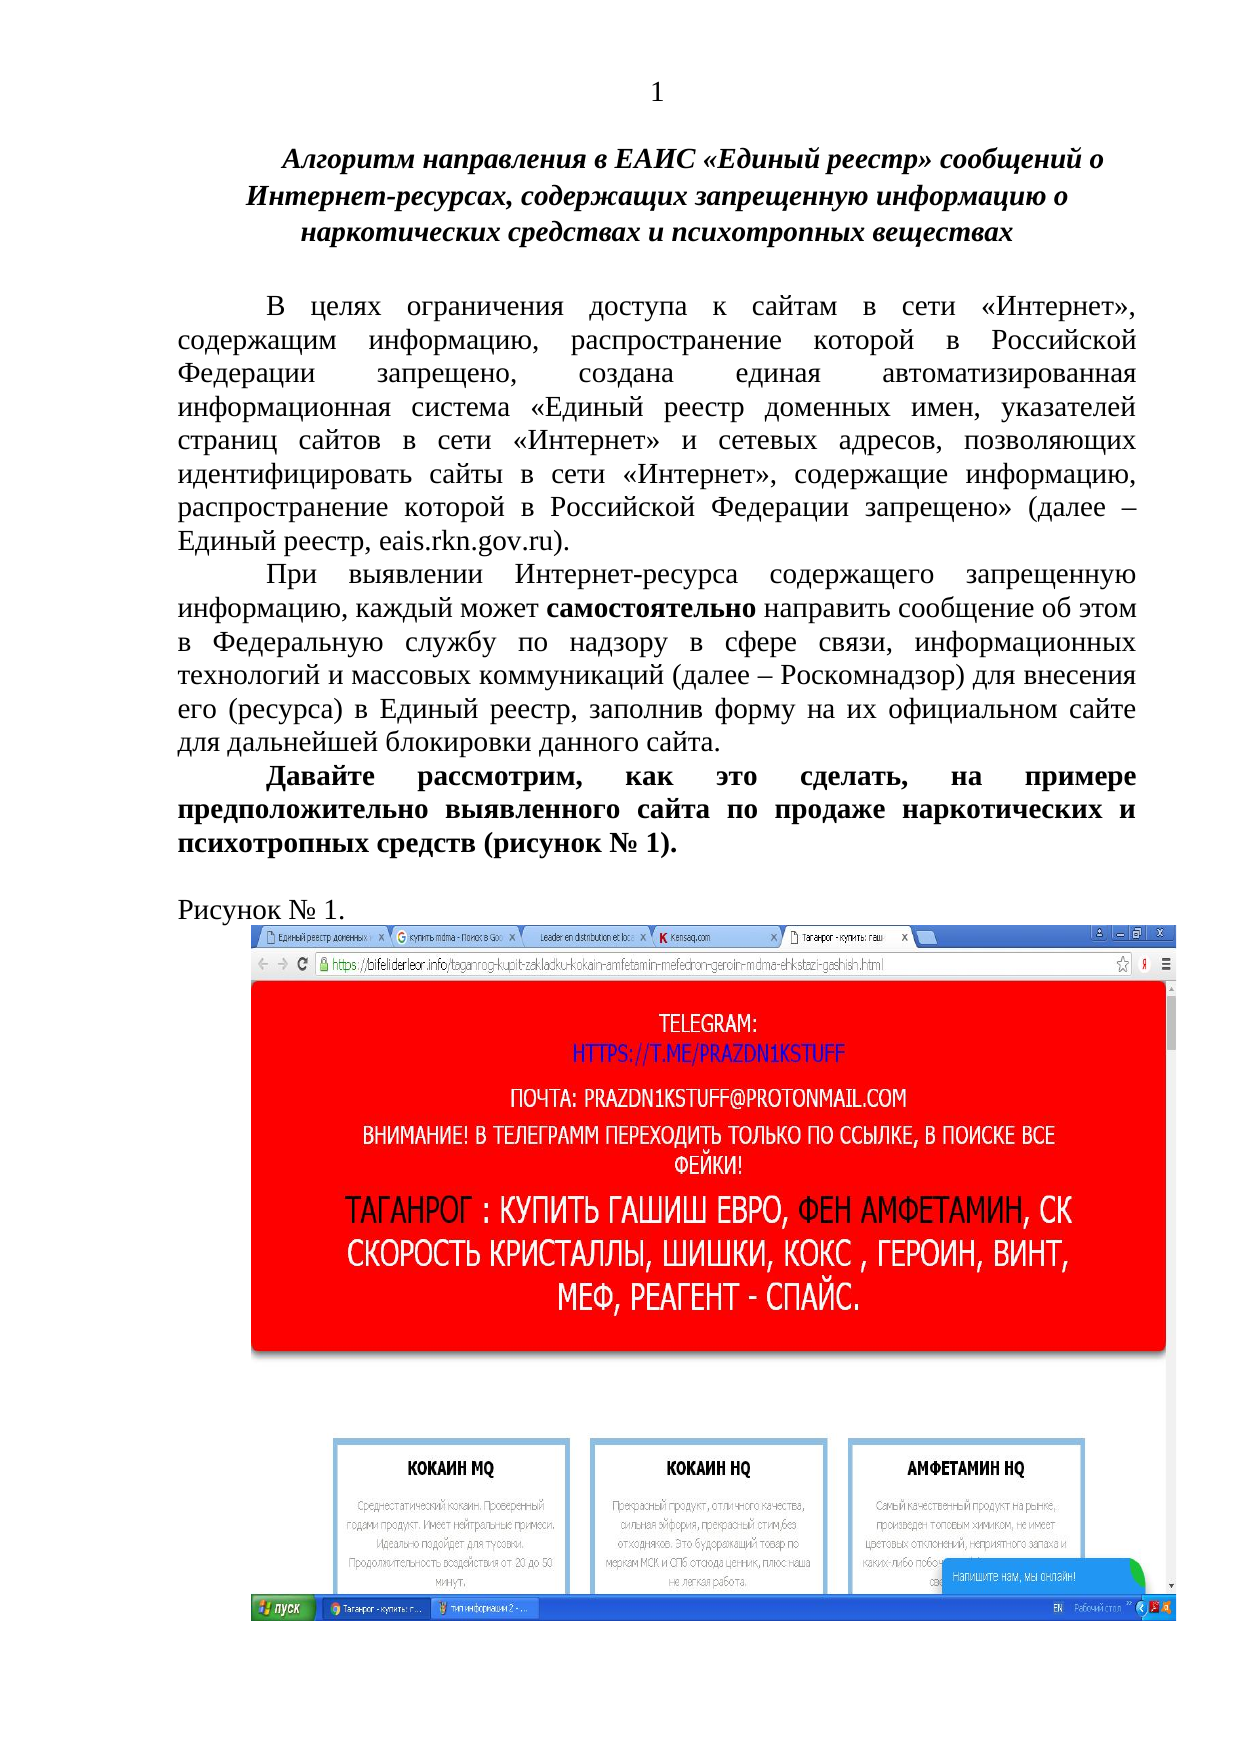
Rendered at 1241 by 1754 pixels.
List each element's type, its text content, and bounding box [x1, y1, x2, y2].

text Рисунок № 1. [177, 892, 1137, 926]
picture [251, 925, 1177, 1621]
text Давайте рассмотрим, как это сделать, на примере предположительно выявленного сайта по продаже наркотических и психотропных средств (рисунок № 1). [177, 758, 1137, 858]
text В целях ограничения доступа к сайтам в сети «Интернет», содержащим информацию, распространение которой в Российской Федерации запрещено, создана единая автоматизированная информационная система «Единый реестр доменных имен, указателей страниц сайтов в сети «Интернет» и сетевых адресов, позволяющих идентифицировать сайты в сети «Интернет», содержащие информацию, распространение которой в Российской Федерации запрещено» (далее – Единый реестр, eais.rkn.gov.ru). [177, 288, 1137, 557]
text При выявлении Интернет-ресурса содержащего запрещенную информацию, каждый может самостоятельно направить сообщение об этом в Федеральную службу по надзору в сфере связи, информационных технологий и массовых коммуникаций (далее – Роскомнадзор) для внесения его (ресурса) в Единый реестр, заполнив форму на их официальном сайте для дальнейшей блокировки данного сайта. [177, 557, 1137, 758]
text Алгоритм направления в ЕАИС «Единый реестр» сообщений о Интернет-ресурсах, содержащих запрещенную информацию о наркотических средствах и психотропных веществах [177, 141, 1137, 248]
